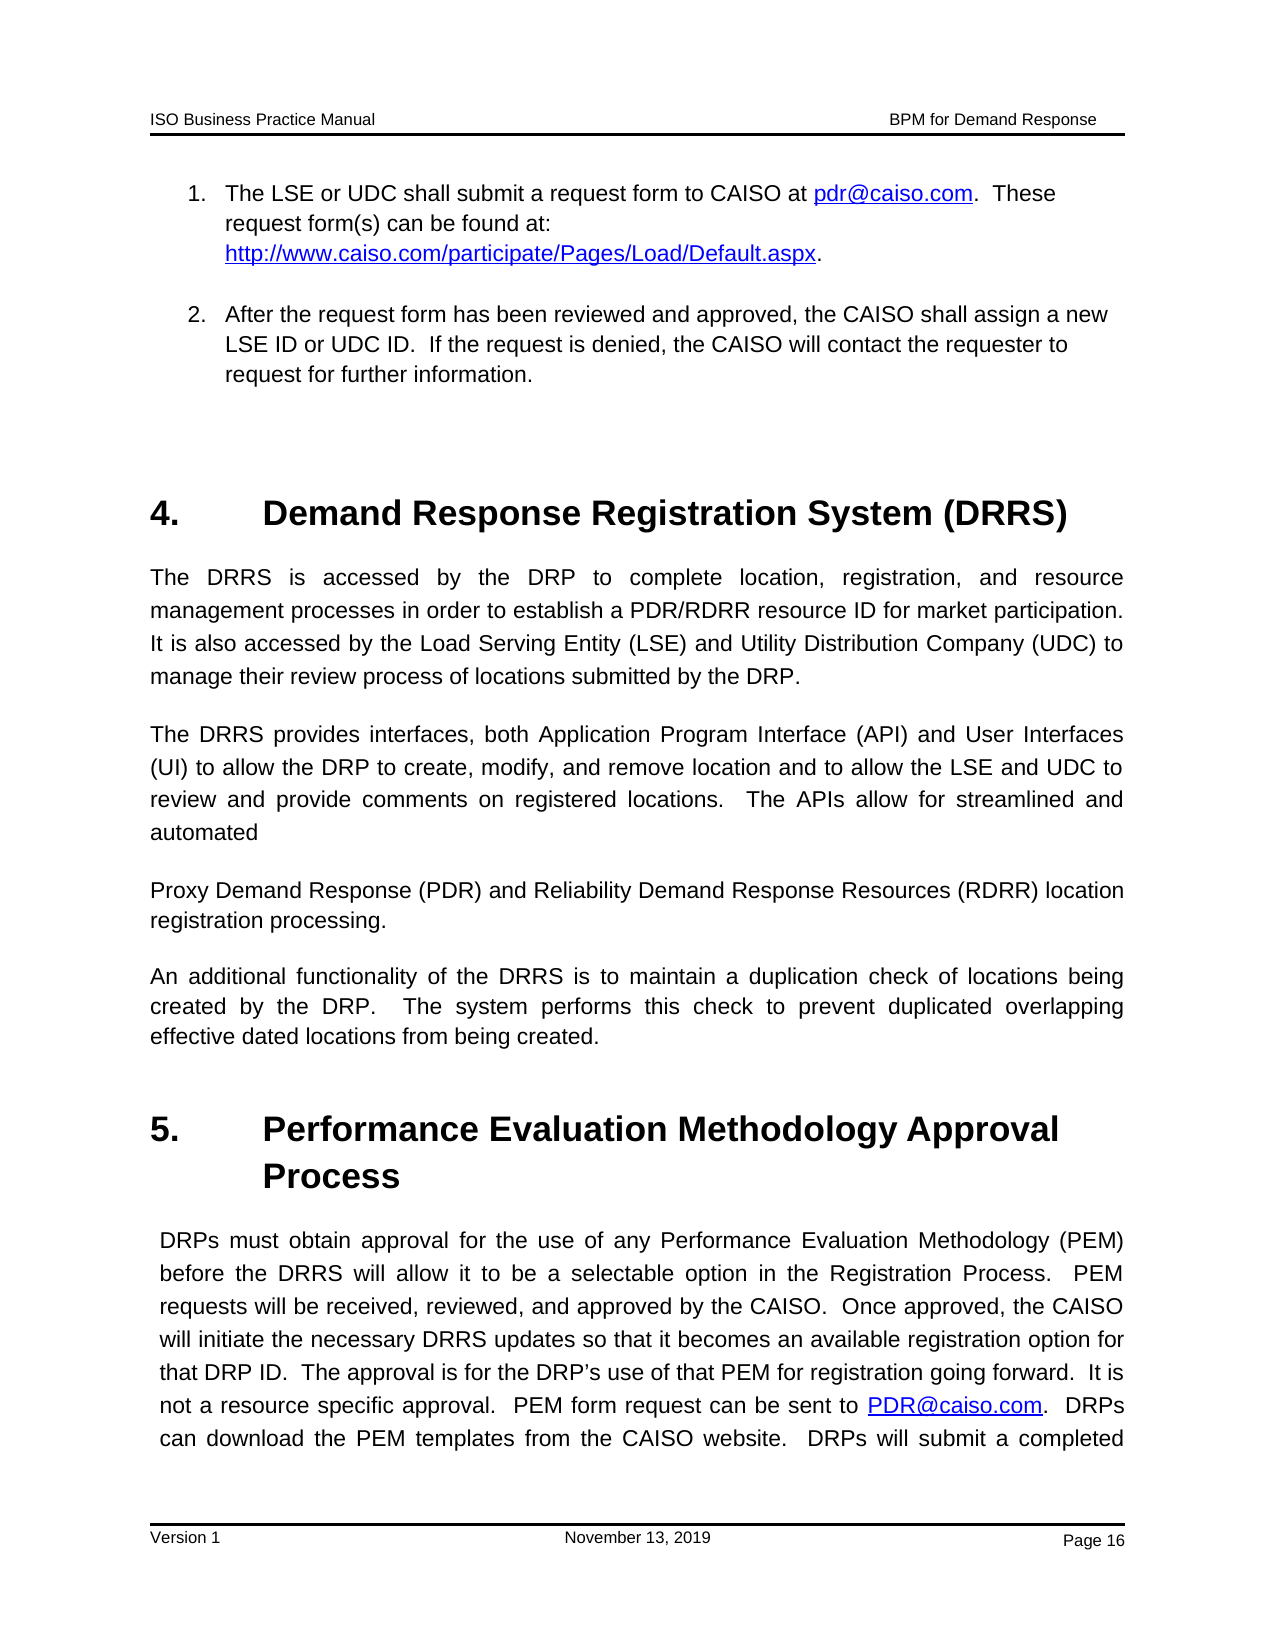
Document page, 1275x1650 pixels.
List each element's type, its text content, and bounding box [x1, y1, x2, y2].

text Proxy Demand Response (PDR) and Reliability Demand Response Resources (RDRR) location registration processing. [150, 877, 1125, 934]
list After the request form has been reviewed and approved, the CAISO shall assign a new LSE ID or UDC ID. If the request is denied, the CAISO will contact the requester to request for further information. [187, 301, 1125, 388]
text The DRRS is accessed by the DRP to complete location, registration, and resource management processes in order to establish a PDR/RDRR resource ID for market participation. It is also accessed by the Load Serving Entity (LSE) and Utility Distribution Company (UDC) to manage their review process of locations submitted by the DRP. [150, 564, 1125, 689]
subtitle Demand Response Registration System (DRRS) [150, 492, 1125, 533]
text An additional functionality of the DRRS is to maintain a duplication check of locations being created by the DRP. The system performs this check to prevent duplicated overlapping effective dated locations from being created. [150, 963, 1125, 1049]
subtitle Performance Evaluation Methodology Approval Process [150, 1108, 1125, 1196]
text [159, 1227, 1125, 1451]
text The DRRS provides interfaces, both Application Program Interface (API) and User Interfaces (UI) to allow the DRP to create, modify, and remove location and to allow the LSE and UDC to review and provide comments on registered locations. The APIs allow for streamlined and automated [150, 721, 1125, 846]
list The LSE or UDC shall submit a request form to CAISO at pdr@caiso.com. These request form(s) can be found at: http://www.caiso.com/participate/Pages/Load/Default.aspx. [187, 180, 1125, 267]
